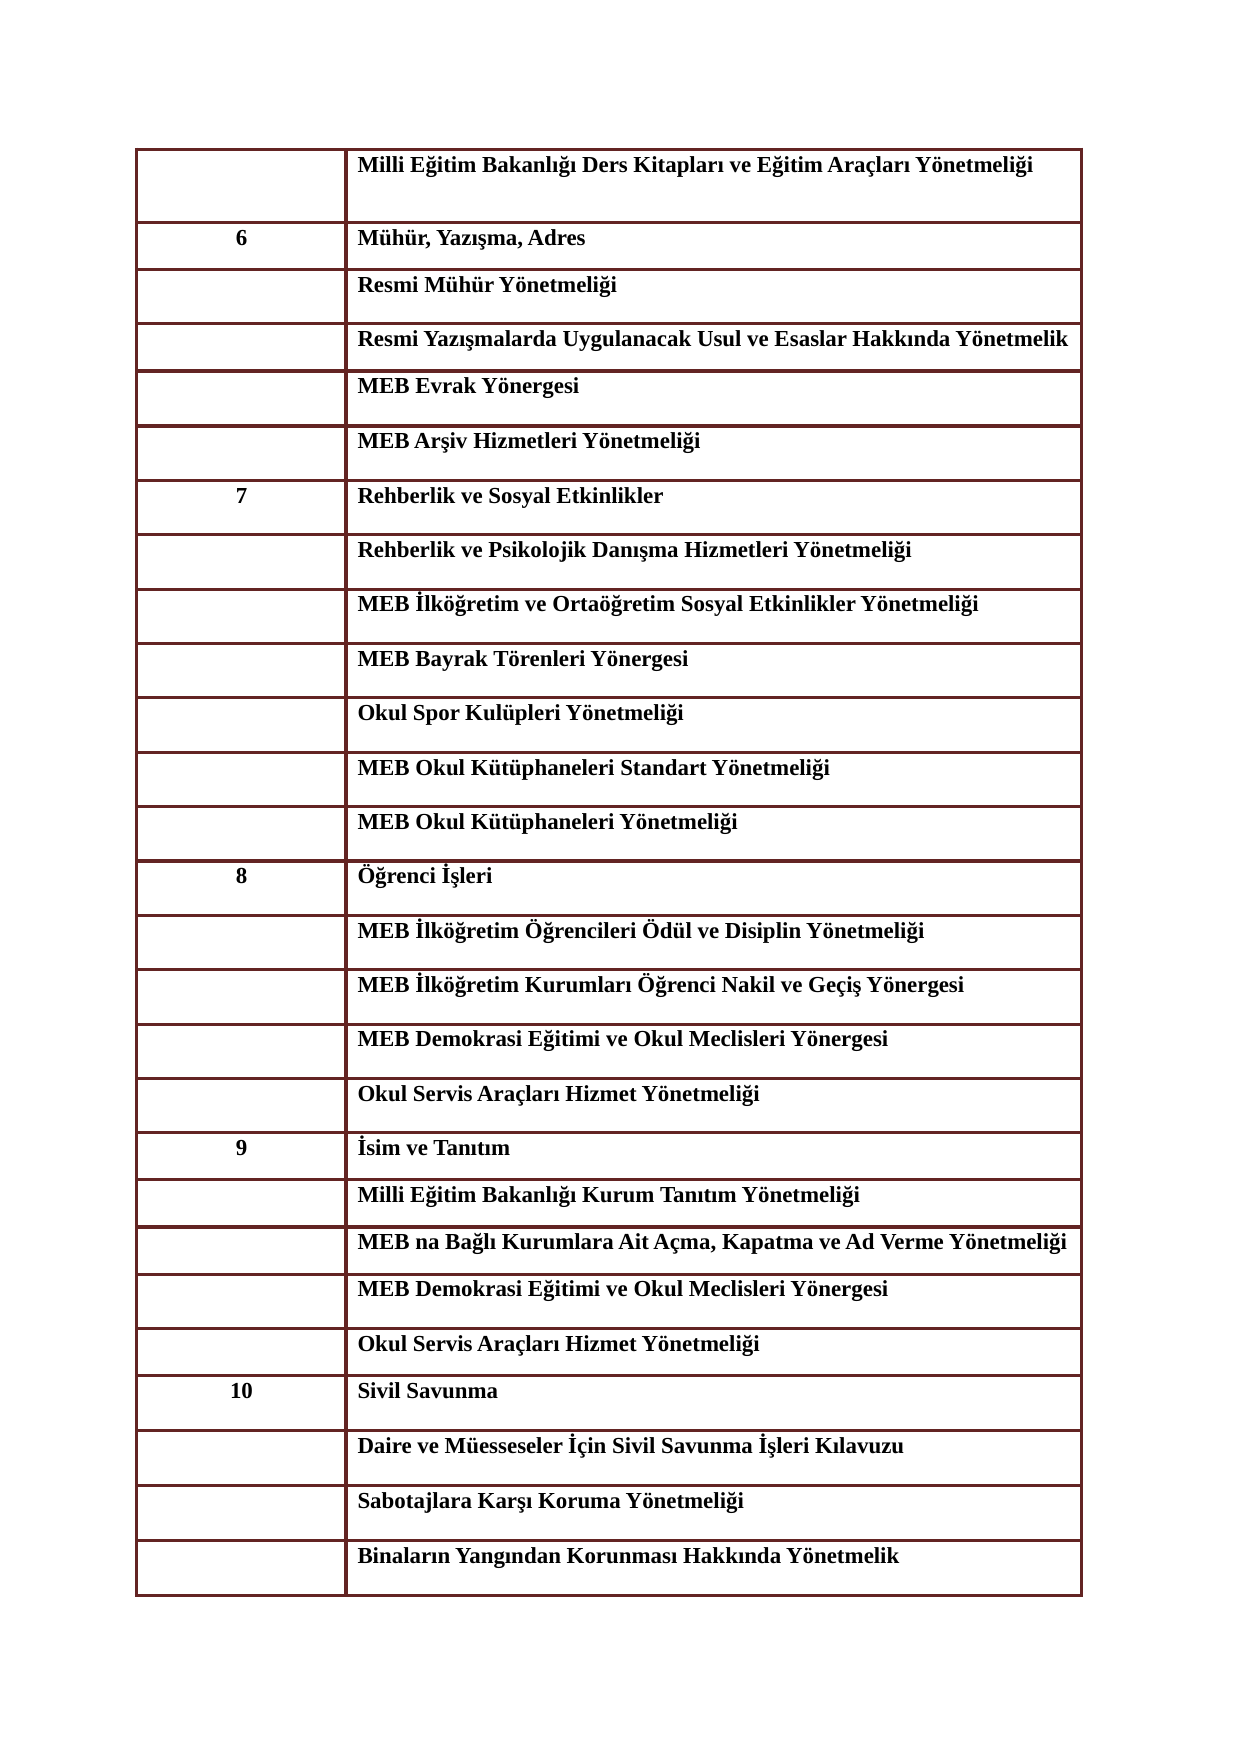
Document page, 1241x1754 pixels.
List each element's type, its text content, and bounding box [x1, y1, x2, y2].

table_cell İsim ve Tanıtım [348, 1134, 1080, 1178]
table_cell [138, 1432, 344, 1484]
table_cell [138, 1542, 344, 1593]
table_cell Okul Spor Kulüpleri Yönetmeliği [348, 699, 1080, 751]
table_cell [138, 1026, 344, 1077]
table_cell MEB İlköğretim Kurumları Öğrenci Nakil ve Geçiş Yönergesi [348, 971, 1080, 1022]
table_cell MEB Demokrasi Eğitimi ve Okul Meclisleri Yönergesi [348, 1276, 1080, 1327]
table_cell Milli Eğitim Bakanlığı Ders Kitapları ve Eğitim Araçları Yönetmeliği [348, 151, 1080, 221]
table_cell 9 [138, 1134, 344, 1178]
table_cell Resmi Mühür Yönetmeliği [348, 271, 1080, 322]
table_cell MEB Arşiv Hizmetleri Yönetmeliği [348, 428, 1080, 479]
table_cell [138, 808, 344, 859]
table_cell [138, 754, 344, 805]
table_cell [138, 428, 344, 479]
table_cell Okul Servis Araçları Hizmet Yönetmeliği [348, 1080, 1080, 1131]
table_cell Öğrenci İşleri [348, 863, 1080, 914]
table_cell [138, 699, 344, 751]
table_cell MEB Okul Kütüphaneleri Standart Yönetmeliği [348, 754, 1080, 805]
table_cell 8 [138, 863, 344, 914]
table_cell [138, 1276, 344, 1327]
table_cell [138, 1229, 344, 1272]
table_cell Milli Eğitim Bakanlığı Kurum Tanıtım Yönetmeliği [348, 1181, 1080, 1225]
table_cell Mühür, Yazışma, Adres [348, 224, 1080, 268]
table_cell [138, 1181, 344, 1225]
table_cell [138, 536, 344, 587]
table_cell [138, 971, 344, 1022]
table_cell Okul Servis Araçları Hizmet Yönetmeliği [348, 1330, 1080, 1374]
table_cell [138, 591, 344, 642]
table_cell Rehberlik ve Psikolojik Danışma Hizmetleri Yönetmeliği [348, 536, 1080, 587]
table_cell [138, 1487, 344, 1538]
table_cell Sabotajlara Karşı Koruma Yönetmeliği [348, 1487, 1080, 1538]
table_cell [138, 151, 344, 221]
table_cell 7 [138, 482, 344, 533]
table_cell [138, 1080, 344, 1131]
table_cell MEB Demokrasi Eğitimi ve Okul Meclisleri Yönergesi [348, 1026, 1080, 1077]
table_cell Sivil Savunma [348, 1377, 1080, 1429]
table_cell Binaların Yangından Korunması Hakkında Yönetmelik [348, 1542, 1080, 1593]
table_cell Daire ve Müesseseler İçin Sivil Savunma İşleri Kılavuzu [348, 1432, 1080, 1484]
table_cell MEB Evrak Yönergesi [348, 373, 1080, 424]
table_cell Rehberlik ve Sosyal Etkinlikler [348, 482, 1080, 533]
table_cell Resmi Yazışmalarda Uygulanacak Usul ve Esaslar Hakkında Yönetmelik [348, 325, 1080, 369]
table_cell [138, 1330, 344, 1374]
table_cell [138, 325, 344, 369]
table_cell [138, 645, 344, 696]
table_cell MEB İlköğretim Öğrencileri Ödül ve Disiplin Yönetmeliği [348, 917, 1080, 968]
table_cell MEB na Bağlı Kurumlara Ait Açma, Kapatma ve Ad Verme Yönetmeliği [348, 1229, 1080, 1272]
table_cell MEB Bayrak Törenleri Yönergesi [348, 645, 1080, 696]
table_cell MEB İlköğretim ve Ortaöğretim Sosyal Etkinlikler Yönetmeliği [348, 591, 1080, 642]
table_cell [138, 917, 344, 968]
table_cell 6 [138, 224, 344, 268]
table_cell MEB Okul Kütüphaneleri Yönetmeliği [348, 808, 1080, 859]
table_cell 10 [138, 1377, 344, 1429]
table_cell [138, 271, 344, 322]
table_cell [138, 373, 344, 424]
